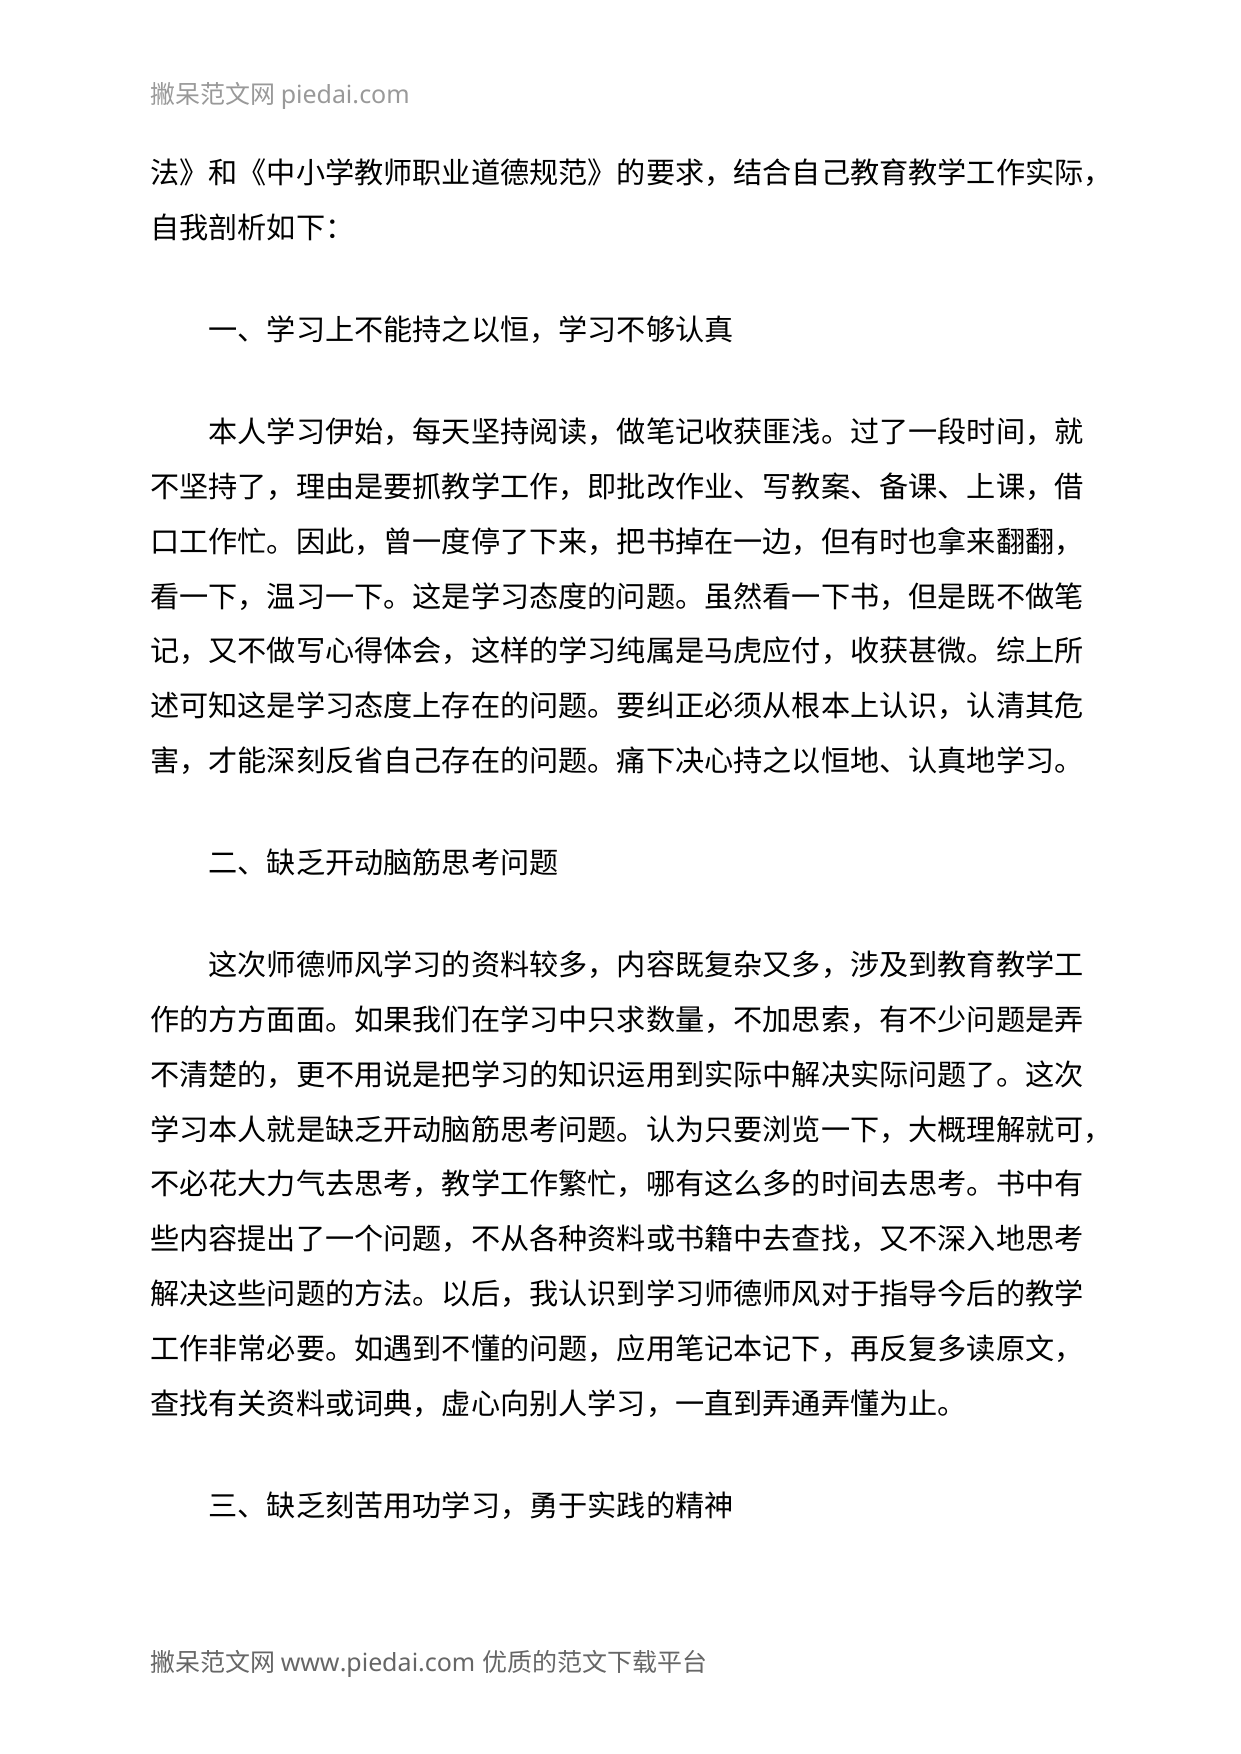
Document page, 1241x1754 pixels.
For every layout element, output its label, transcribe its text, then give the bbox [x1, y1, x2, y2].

text 本人学习伊始，每天坚持阅读，做笔记收获匪浅。过了一段时间，就不坚持了，理由是要抓教学工作，即批改作业、写教案、备课、上课，借口工作忙。因此，曾一度停了下来，把书掉在一边，但有时也拿来翻翻，看一下，温习一下。这是学习态度的问题。虽然看一下书，但是既不做笔记，又不做写心得体会，这样的学习纯属是马虎应付，收获甚微。综上所述可知这是学习态度上存在的问题。要纠正必须从根本上认识，认清其危害，才能深刻反省自己存在的问题。痛下决心持之以恒地、认真地学习。 [150, 408, 1090, 780]
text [150, 150, 1090, 247]
text 一、学习上不能持之以恒，学习不够认真 [150, 307, 1090, 349]
text 三、缺乏刻苦用功学习，勇于实践的精神 [150, 1482, 1090, 1524]
text 二、缺乏开动脑筋思考问题 [150, 839, 1090, 882]
text 这次师德师风学习的资料较多，内容既复杂又多，涉及到教育教学工作的方方面面。如果我们在学习中只求数量，不加思索，有不少问题是弄不清楚的，更不用说是把学习的知识运用到实际中解决实际问题了。这次学习本人就是缺乏开动脑筋思考问题。认为只要浏览一下，大概理解就可，不必花大力气去思考，教学工作繁忙，哪有这么多的时间去思考。书中有些内容提出了一个问题，不从各种资料或书籍中去查找，又不深入地思考解决这些问题的方法。以后，我认识到学习师德师风对于指导今后的教学工作非常必要。如遇到不懂的问题，应用笔记本记下，再反复多读原文，查找有关资料或词典，虚心向别人学习，一直到弄通弄懂为止。 [150, 941, 1090, 1423]
